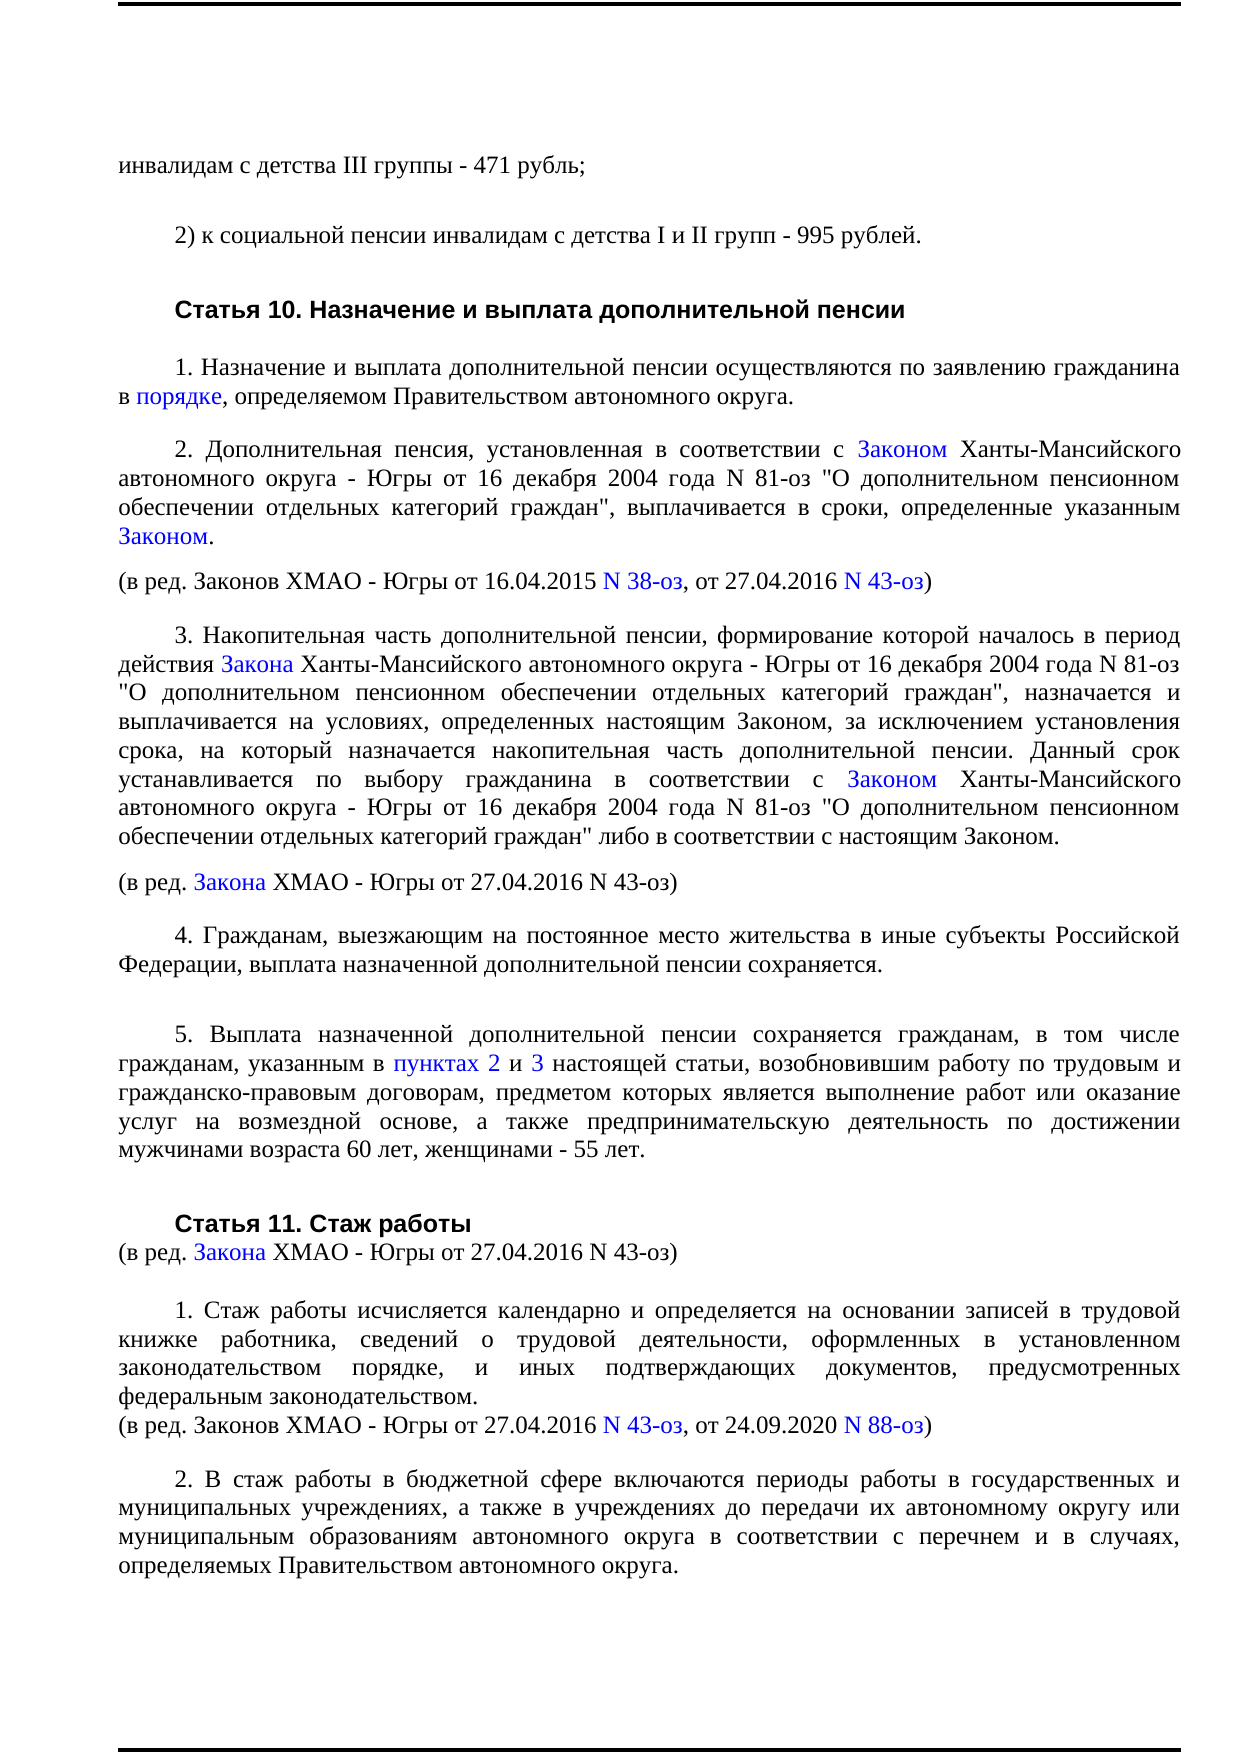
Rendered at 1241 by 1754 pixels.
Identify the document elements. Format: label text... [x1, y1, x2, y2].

text 3. Накопительная часть дополнительной пенсии, формирование которой началось в период действия Закона Ханты-Мансийского автономного округа - Югры от 16 декабря 2004 года N 81-оз "О дополнительном пенсионном обеспечении отдельных категорий граждан", назначается и выплачивается на условиях, определенных настоящим Законом, за исключением установления срока, на который назначается накопительная часть дополнительной пенсии. Данный срок устанавливается по выбору гражданина в соответствии с Законом Ханты-Мансийского автономного округа - Югры от 16 декабря 2004 года N 81-оз "О дополнительном пенсионном обеспечении отдельных категорий граждан" либо в соответствии с настоящим Законом. [118, 620, 1181, 850]
text 5. Выплата назначенной дополнительной пенсии сохраняется гражданам, в том числе гражданам, указанным в пунктах 2 и 3 настоящей статьи, возобновившим работу по трудовым и гражданско-правовым договорам, предметом которых является выполнение работ или оказание услуг на возмездной основе, а также предпринимательскую деятельность по достижении мужчинами возраста 60 лет, женщинами - 55 лет. [118, 1019, 1181, 1163]
title Статья 11. Стаж работы [118, 1209, 1181, 1237]
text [118, 150, 1181, 179]
text (в ред. Закона ХМАО - Югры от 27.04.2016 N 43-оз) [118, 867, 1181, 895]
text (в ред. Законов ХМАО - Югры от 27.04.2016 N 43-оз, от 24.09.2020 N 88-оз) [118, 1410, 1181, 1439]
text 2. Дополнительная пенсия, установленная в соответствии с Законом Ханты-Мансийского автономного округа - Югры от 16 декабря 2004 года N 81-оз "О дополнительном пенсионном обеспечении отдельных категорий граждан", выплачивается в сроки, определенные указанным Законом. [118, 434, 1181, 549]
text 2. В стаж работы в бюджетной сфере включаются периоды работы в государственных и муниципальных учреждениях, а также в учреждениях до передачи их автономному округу или муниципальным образованиям автономного округа в соответствии с перечнем и в случаях, определяемых Правительством автономного округа. [118, 1464, 1181, 1579]
text 1. Стаж работы исчисляется календарно и определяется на основании записей в трудовой книжке работника, сведений о трудовой деятельности, оформленных в установленном законодательством порядке, и иных подтверждающих документов, предусмотренных федеральным законодательством. [118, 1295, 1181, 1410]
title Статья 10. Назначение и выплата дополнительной пенсии [118, 294, 1181, 323]
text 4. Гражданам, выезжающим на постоянное место жительства в иные субъекты Российской Федерации, выплата назначенной дополнительной пенсии сохраняется. [118, 920, 1181, 978]
text 1. Назначение и выплата дополнительной пенсии осуществляются по заявлению гражданина в порядке, определяемом Правительством автономного округа. [118, 352, 1181, 409]
text 2) к социальной пенсии инвалидам с детства I и II групп - 995 рублей. [118, 220, 1181, 249]
text (в ред. Законов ХМАО - Югры от 16.04.2015 N 38-оз, от 27.04.2016 N 43-оз) [118, 566, 1181, 595]
text (в ред. Закона ХМАО - Югры от 27.04.2016 N 43-оз) [118, 1237, 1181, 1266]
